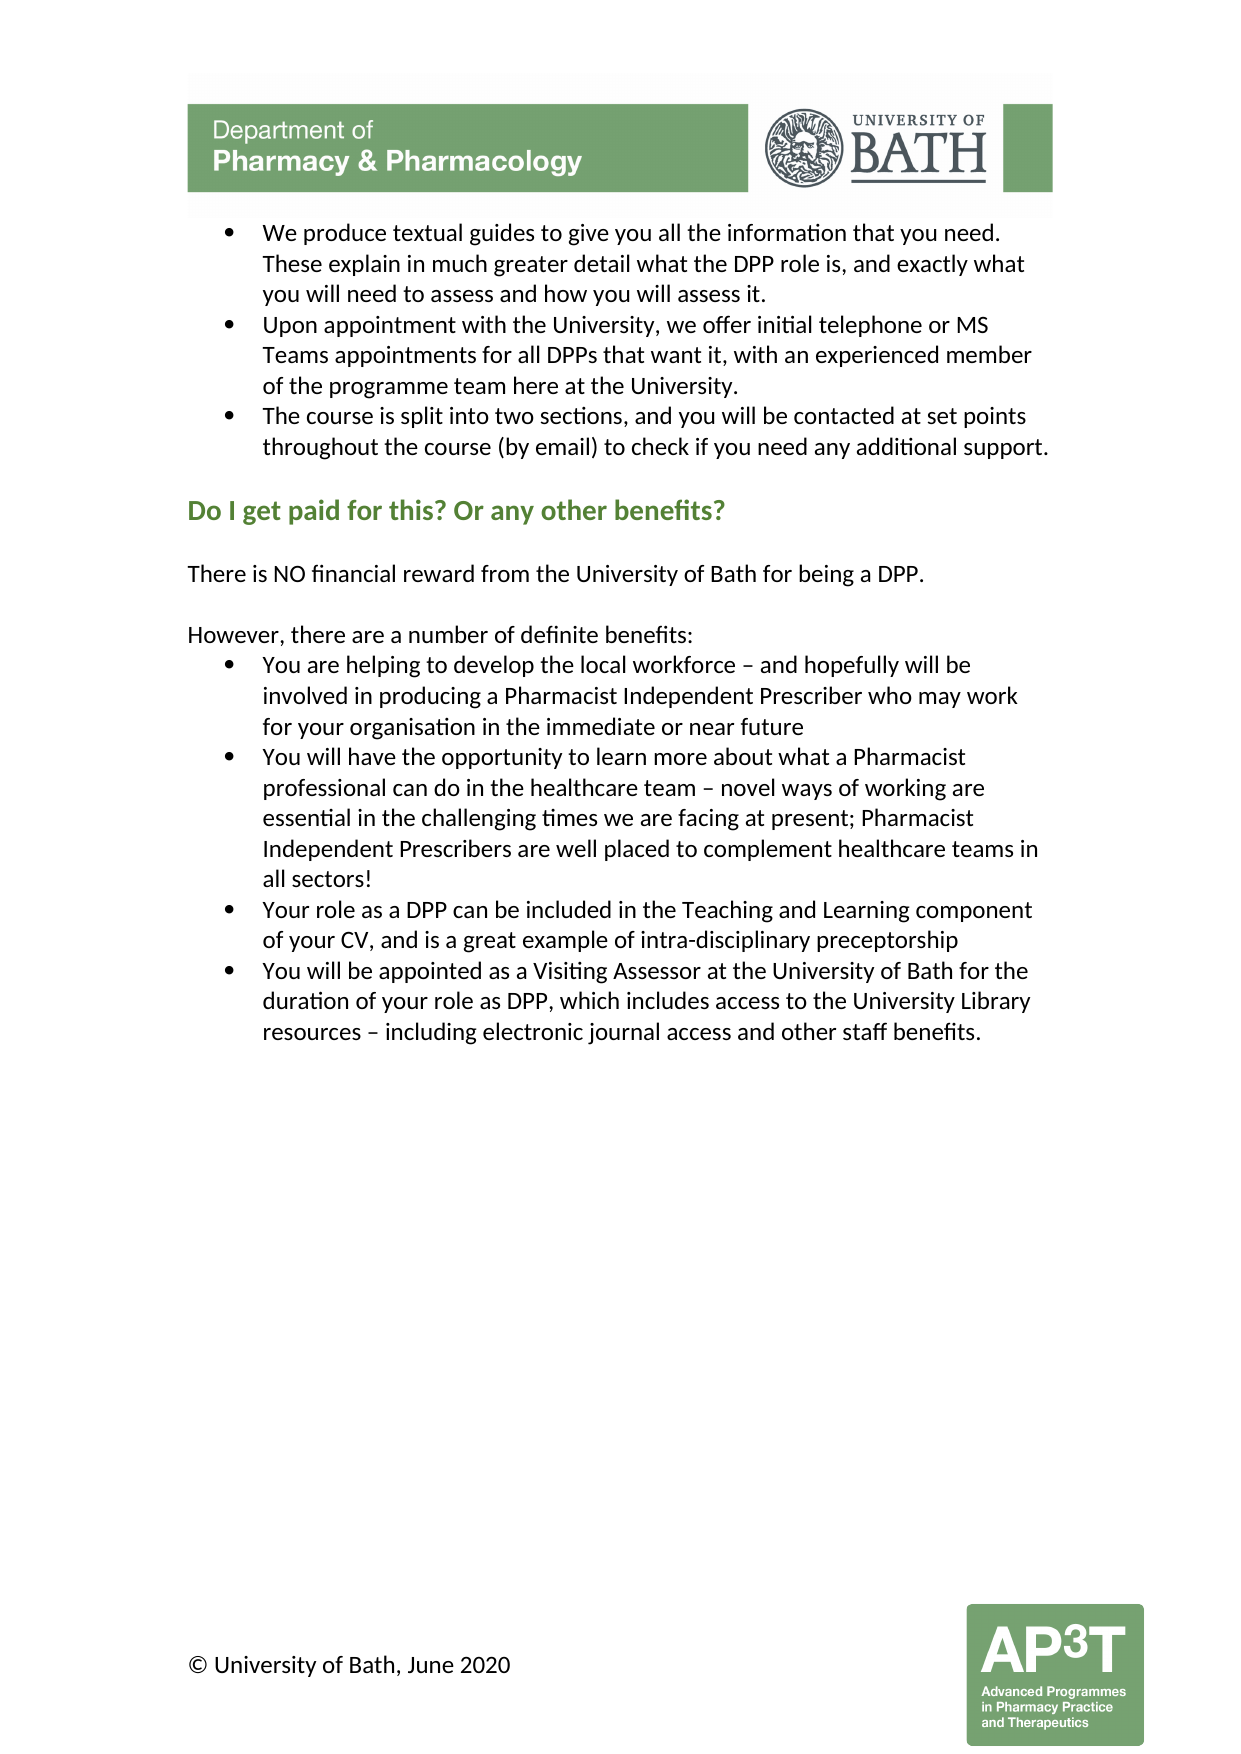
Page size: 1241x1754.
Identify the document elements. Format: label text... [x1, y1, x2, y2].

list You are helping to develop the local workforce – and hopefully will be involved in producing a Pharmacist Independent Prescriber who may work for your organisation in the immediate or near future [225, 650, 1053, 741]
picture [966, 1603, 1192, 1754]
text Do I get paid for this? Or any other benefits? [187, 492, 1053, 528]
list You will be appointed as a Visiting Assessor at the University of Bath for the duration of your role as DPP, which includes access to the University Library resources – including electronic journal access and other staff benefits. [225, 955, 1053, 1046]
list You will have the opportunity to learn more about what a Pharmacist professional can do in the healthcare team – novel ways of working are essential in the challenging times we are facing at present; Pharmacist Independent Prescribers are well placed to complement healthcare teams in all sectors! [225, 741, 1053, 894]
text However, there are a number of definite benefits: [187, 619, 1053, 650]
list Upon appointment with the University, we offer initial telephone or MS Teams appointments for all DPPs that want it, with an experienced member of the programme team here at the University. [225, 309, 1053, 400]
list The course is split into two sections, and you will be contacted at set points throughout the course (by email) to check if you need any additional support. [225, 400, 1053, 461]
text There is NO financial reward from the University of Bath for being a DPP. [187, 558, 1053, 589]
list We produce textual guides to give you all the information that you need. These explain in much greater detail what the DPP role is, and exactly what you will need to assess and how you will assess it. [225, 218, 1053, 309]
list Your role as a DPP can be included in the Teaching and Learning component of your CV, and is a great example of intra-disciplinary preceptorship [225, 894, 1053, 955]
picture [187, 73, 1053, 218]
